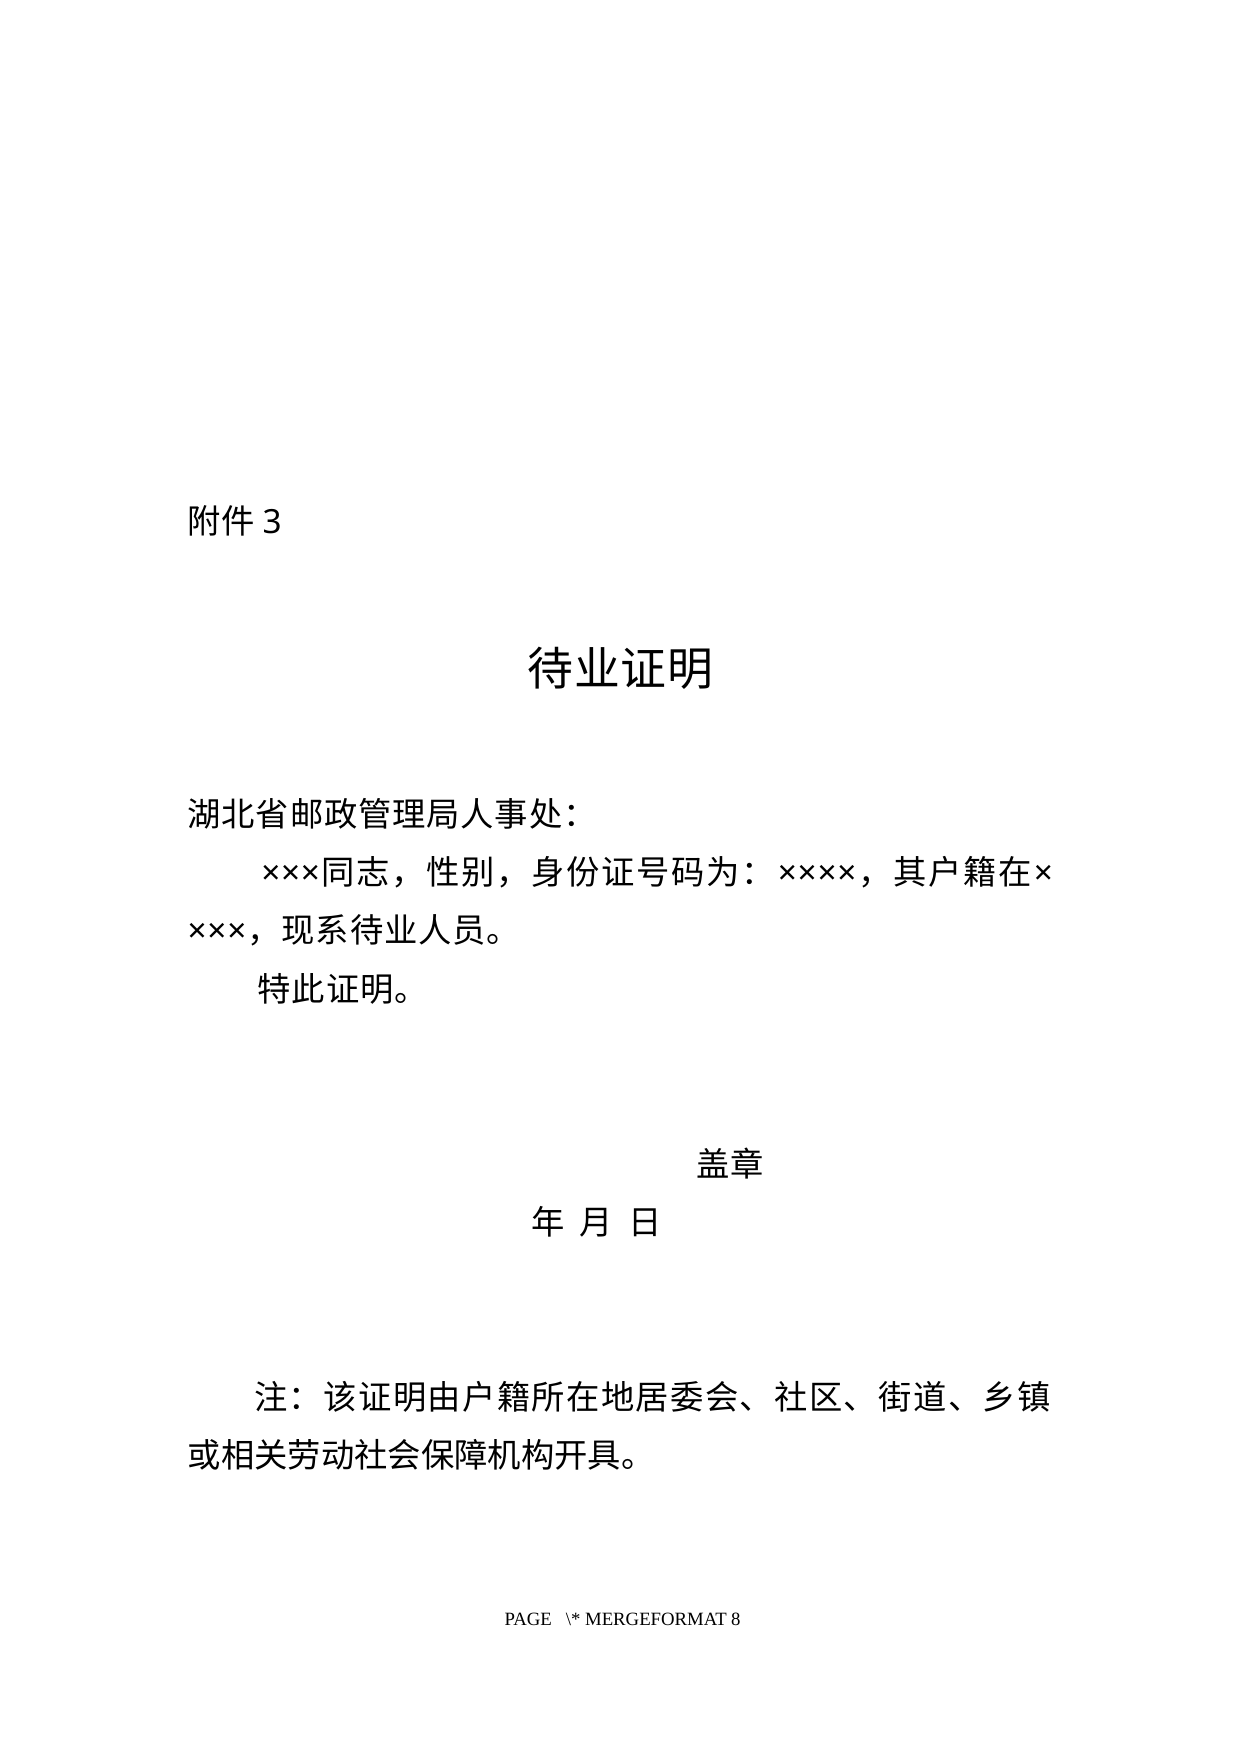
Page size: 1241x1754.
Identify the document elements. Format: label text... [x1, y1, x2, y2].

text 注：该证明由户籍所在地居委会、社区、街道、乡镇或相关劳动社会保障机构开具。 [187, 1363, 1053, 1479]
text 年 月 日 [187, 1188, 1053, 1246]
text 附件3 [187, 487, 1053, 552]
text ×××同志，性别，身份证号码为：××××，其户籍在××××，现系待业人员。 [187, 838, 1053, 954]
text 湖北省邮政管理局人事处： [187, 779, 1053, 838]
text 盖章 [187, 1129, 1053, 1188]
text 特此证明。 [187, 954, 1053, 1013]
text 待业证明 [187, 617, 1053, 714]
